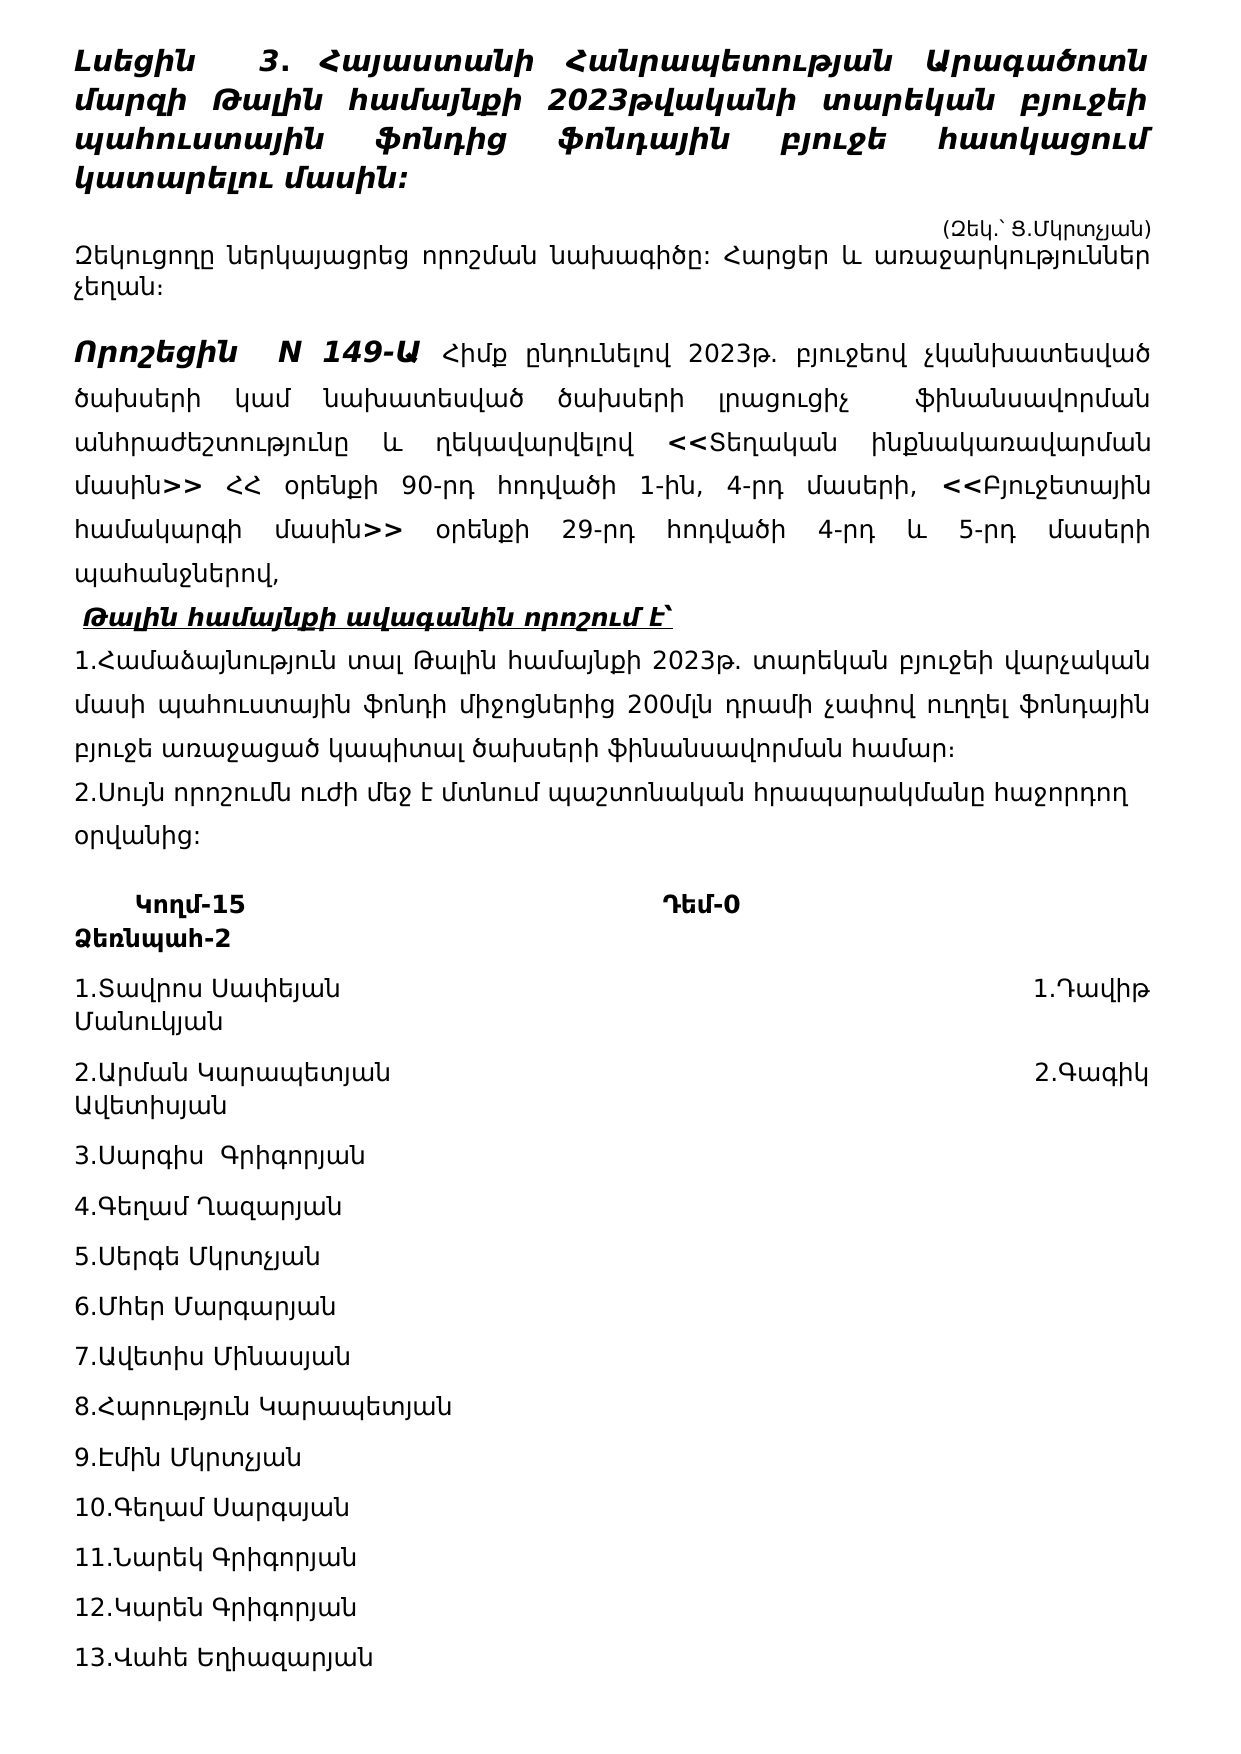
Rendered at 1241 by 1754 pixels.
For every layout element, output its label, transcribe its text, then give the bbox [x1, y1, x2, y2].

text 11.Նարեկ Գրիգորյան [74, 1543, 1152, 1572]
text 5.Սերգե Մկրտչյան [74, 1242, 1152, 1271]
text Որոշեցին N 149-Ա Հիմք ընդունելով 2023թ. բյուջեով չկանխատեսված ծախսերի կամ նախատեսված ծախսերի լրացուցիչ ֆինանսավորման անհրաժեշտությունը և ղեկավարվելով <<Տեղական ինքնակառավարման մասին>> ՀՀ օրենքի 90-րդ հոդվածի 1-ին, 4-րդ մասերի, <<Բյուջետային համակարգի մասին>> օրենքի 29-րդ հոդվածի 4-րդ և 5-րդ մասերի պահանջներով, [74, 336, 1152, 588]
text 7.Ավետիս Մինասյան [74, 1342, 1152, 1372]
text 1.Տավրոս Սափեյան 1.Դավիթ Մանուկյան [74, 974, 1152, 1037]
text 2.Սույն որոշումն ուժի մեջ է մտնում պաշտոնական հրապարակմանը հաջորդող օրվանից: [74, 778, 1152, 851]
text Զեկուցողը ներկայացրեց որոշման նախագիծը: Հարցեր և առաջարկություններ չեղան։ [74, 241, 1152, 302]
text 2.Արման Կարապետյան 2.Գագիկ Ավետիսյան [74, 1058, 1152, 1121]
text 6.Մհեր Մարգարյան [74, 1292, 1152, 1321]
text Լսեցին 3. Հայաստանի Հանրապետության Արագածոտն մարզի Թալին համայնքի 2023թվականի տարեկան բյուջեի պահուստային ֆոնդից ֆոնդային բյուջե հատկացում կատարելու մասին: [74, 44, 1152, 195]
text 8.Հարություն Կարապետյան [74, 1393, 1152, 1422]
text 1.Համաձայնություն տալ Թալին համայնքի 2023թ. տարեկան բյուջեի վարչական մասի պահուստային ֆոնդի միջոցներից 200մլն դրամի չափով ուղղել ֆոնդային բյուջե առաջացած կապիտալ ծախսերի ֆինանսավորման համար։ [74, 647, 1152, 763]
text 4.Գեղամ Ղազարյան [74, 1192, 1152, 1221]
text 13.Վահե Եղիազարյան [74, 1644, 1152, 1673]
text Թալին համայնքի ավագանին որոշում է՝ [74, 603, 1152, 632]
text 10.Գեղամ Սարգսյան [74, 1493, 1152, 1522]
text 12.Կարեն Գրիգորյան [74, 1593, 1152, 1623]
text 3.Սարգիս Գրիգորյան [74, 1142, 1152, 1171]
text (Զեկ.՝ Ց.Մկրտչյան) [74, 217, 1152, 241]
text Կողմ-15 Դեմ-0 Ձեռնպահ-2 [74, 890, 1152, 953]
text 9.Էմին Մկրտչյան [74, 1443, 1152, 1472]
